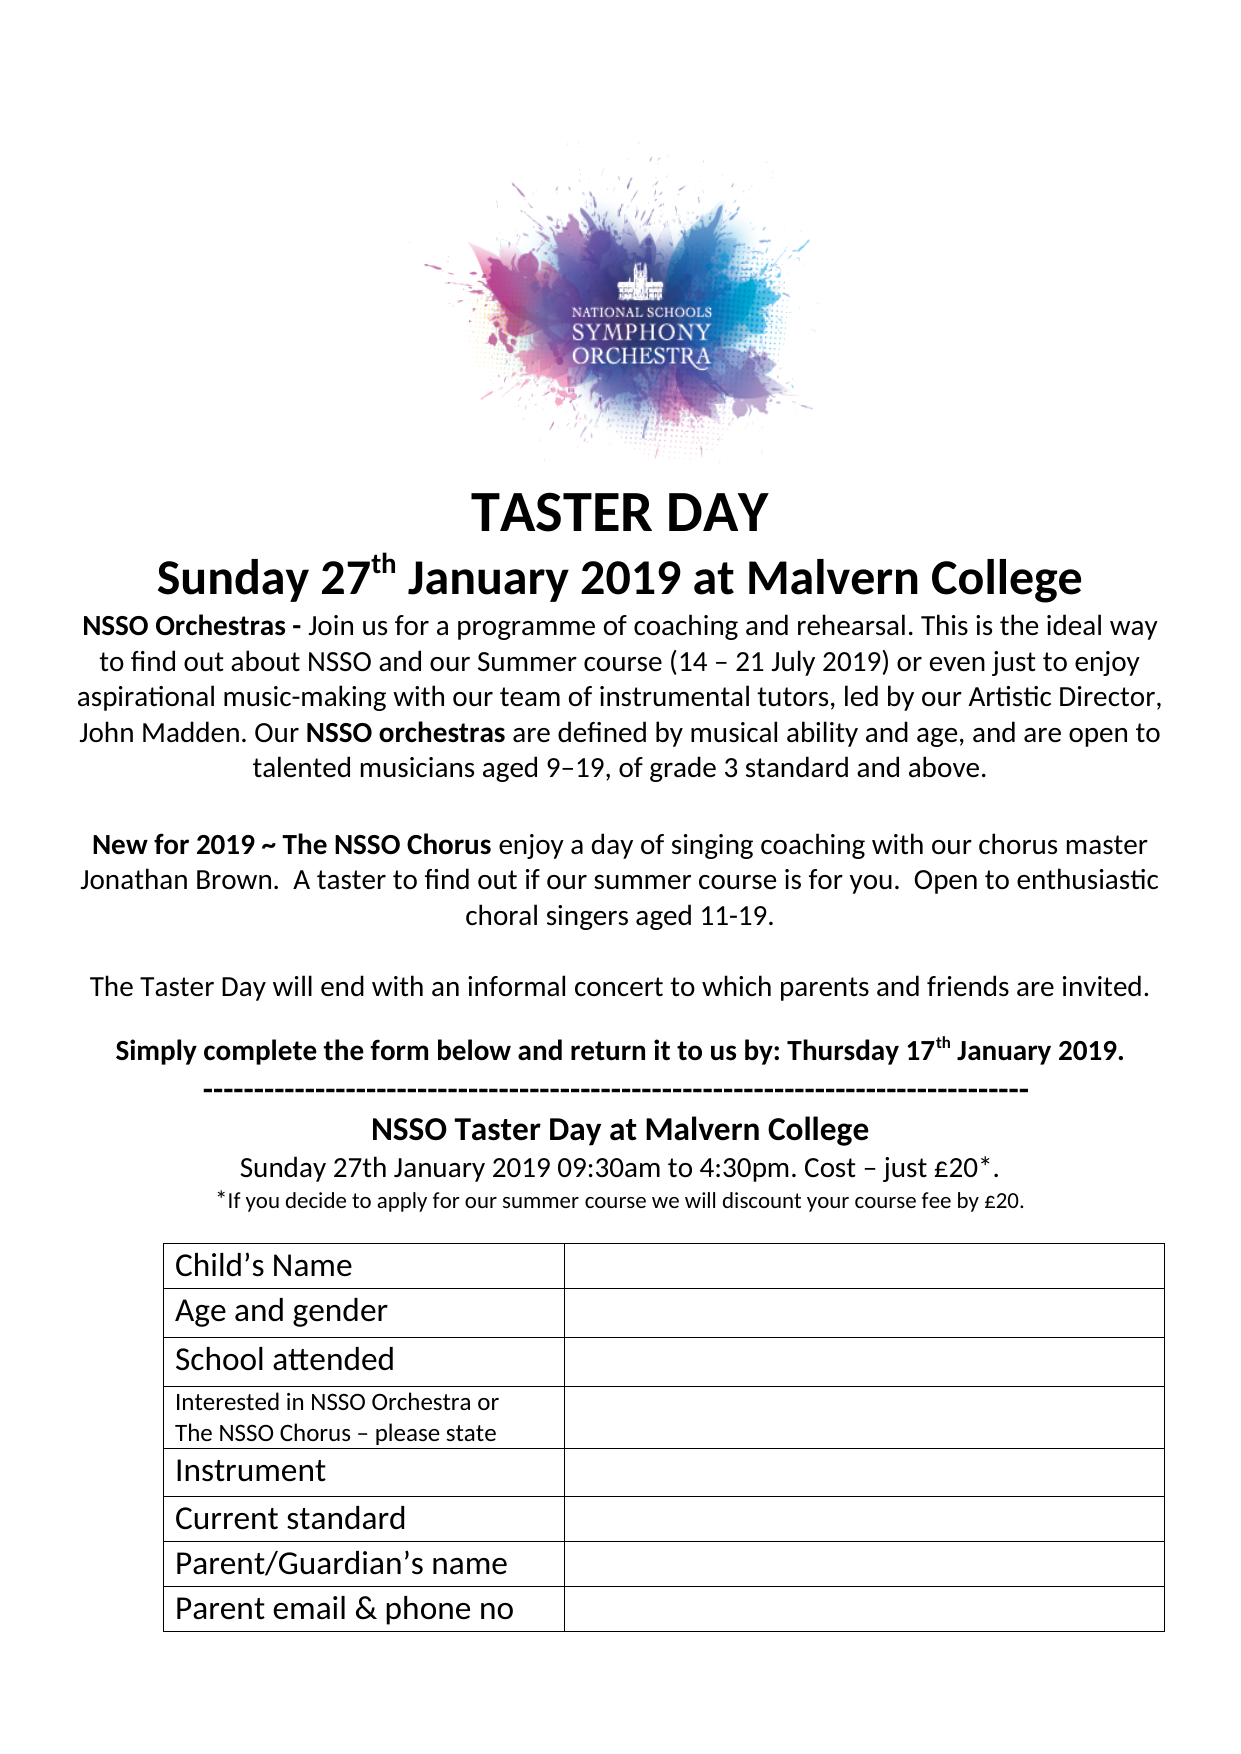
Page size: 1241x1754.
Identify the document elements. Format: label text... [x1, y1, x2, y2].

text *If you decide to apply for our summer course we will discount your course fee by £20. [75, 1185, 1165, 1215]
table_cell [565, 1587, 1164, 1631]
table_cell Interested in NSSO Orchestra or The NSSO Chorus – please state [164, 1387, 564, 1448]
table_cell [565, 1387, 1164, 1448]
text Sunday 27th January 2019 09:30am to 4:30pm. Cost – just £20*. [75, 1149, 1165, 1185]
table_cell [565, 1289, 1164, 1337]
text NSSO Orchestras - Join us for a programme of coaching and rehearsal. This is the ideal way to find out about NSSO and our Summer course (14 – 21 July 2019) or even just to enjoy aspirational music-making with our team of instrumental tutors, led by our Artistic Director, John Madden. Our NSSO orchestras are defined by musical ability and age, and are open to talented musicians aged 9–19, of grade 3 standard and above. [75, 607, 1165, 785]
table_cell Age and gender [164, 1289, 564, 1337]
text Sunday 27th January 2019 at Malvern College [75, 546, 1165, 607]
table_cell Current standard [164, 1497, 564, 1541]
table_cell Instrument [164, 1449, 564, 1496]
text --------------------------------------------------------------------------------- [75, 1068, 1165, 1108]
text New for 2019 ~ The NSSO Chorus enjoy a day of singing coaching with our chorus master Jonathan Brown. A taster to find out if our summer course is for you. Open to enthusiastic choral singers aged 11-19. [75, 826, 1165, 933]
text TASTER DAY [75, 475, 1165, 546]
table_header Child’s Name [164, 1244, 564, 1288]
table_cell Parent email & phone no [164, 1587, 564, 1631]
text The Taster Day will end with an informal concert to which parents and friends are invited. [75, 968, 1165, 1004]
table_cell [565, 1497, 1164, 1541]
table_cell [565, 1449, 1164, 1496]
text Simply complete the form below and return it to us by: Thursday 17th January 2019. [75, 1032, 1165, 1068]
text NSSO Taster Day at Malvern College [75, 1108, 1165, 1149]
table_cell School attended [164, 1338, 564, 1386]
table_cell [565, 1338, 1164, 1386]
table_cell [565, 1542, 1164, 1586]
picture [408, 141, 833, 475]
table_cell Parent/Guardian’s name [164, 1542, 564, 1586]
table_header [565, 1244, 1164, 1288]
